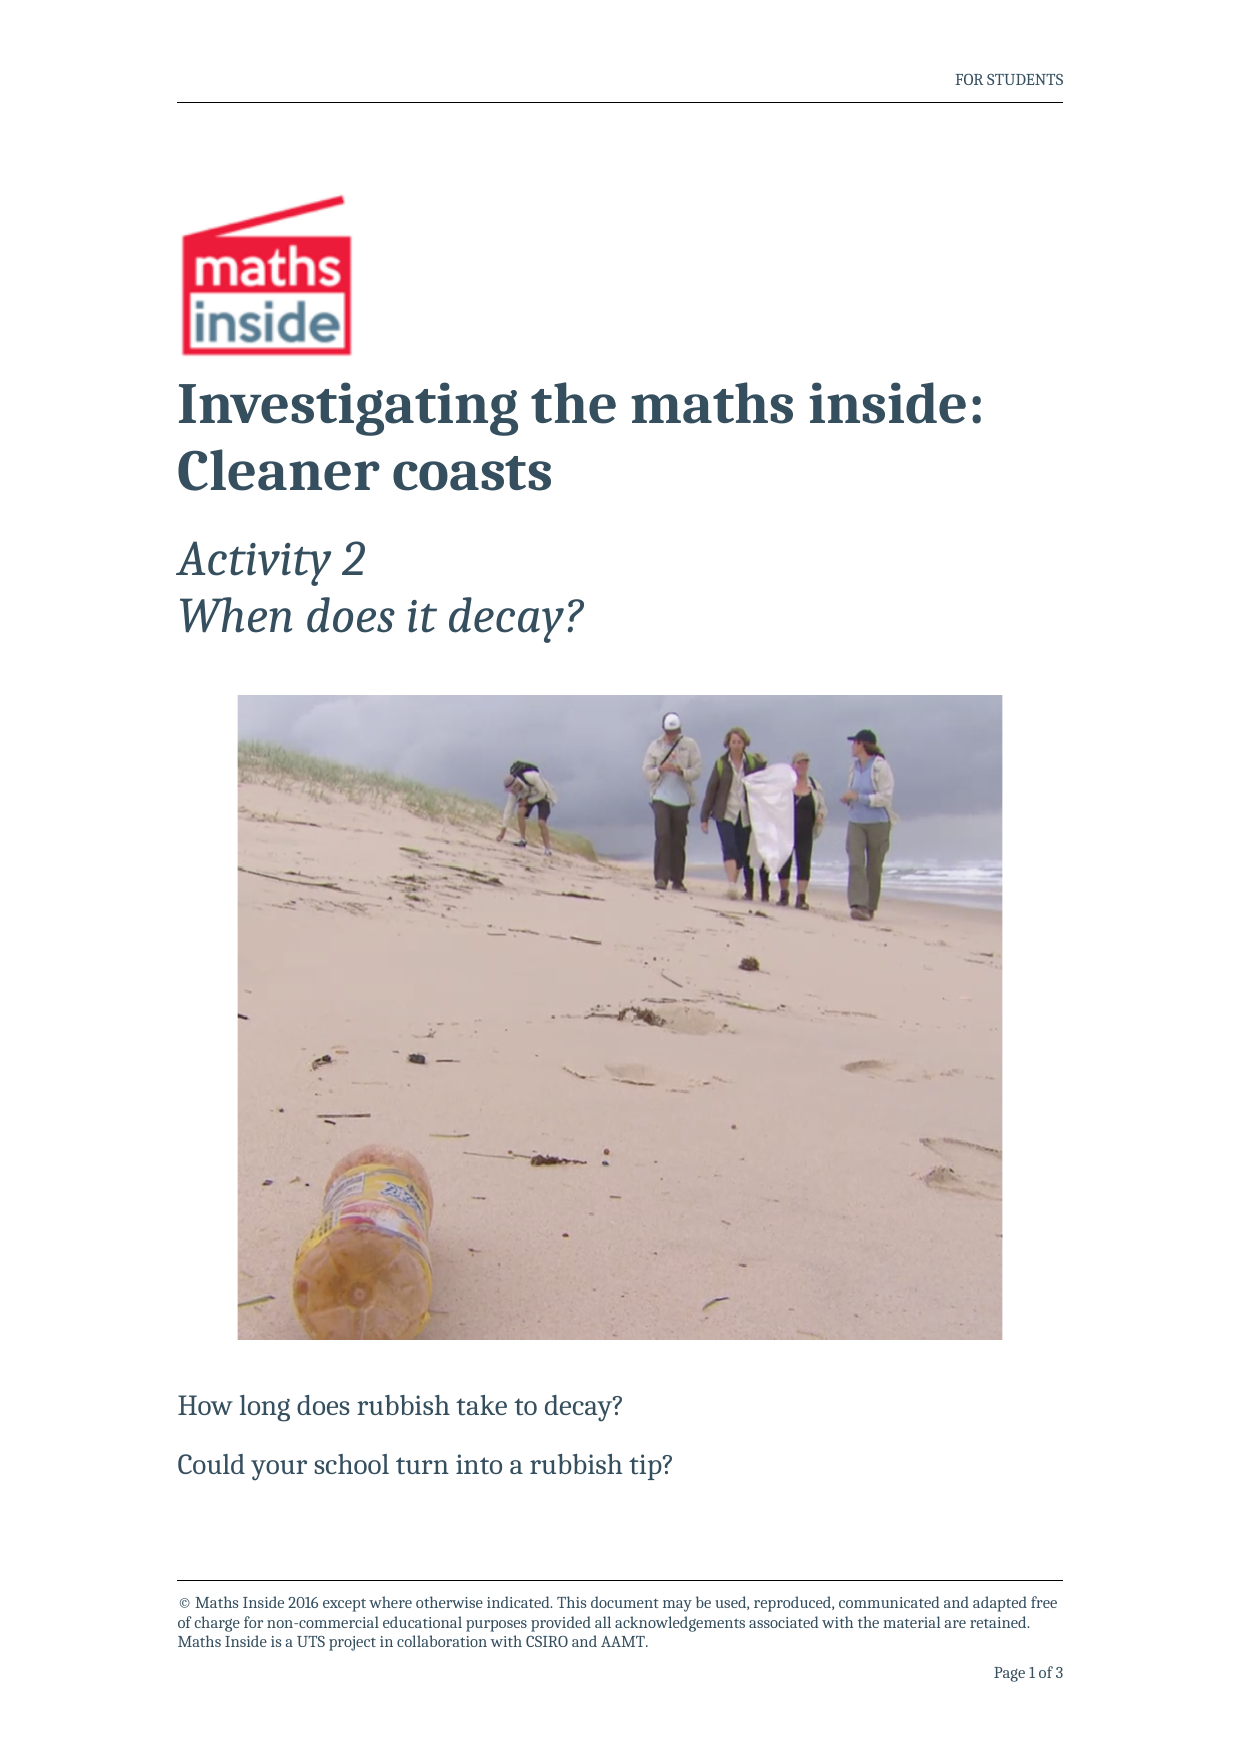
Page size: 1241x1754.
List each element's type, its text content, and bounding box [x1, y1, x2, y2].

picture [237, 695, 1003, 1340]
title Cleaner coasts [177, 438, 1063, 505]
text How long does rubbish take to decay? [177, 1389, 1063, 1423]
text Could your school turn into a rubbish tip? [177, 1448, 1063, 1482]
subtitle Activity 2 [177, 530, 1063, 587]
title Investigating the maths inside: [177, 371, 1063, 438]
subtitle When does it decay? [177, 587, 1063, 645]
